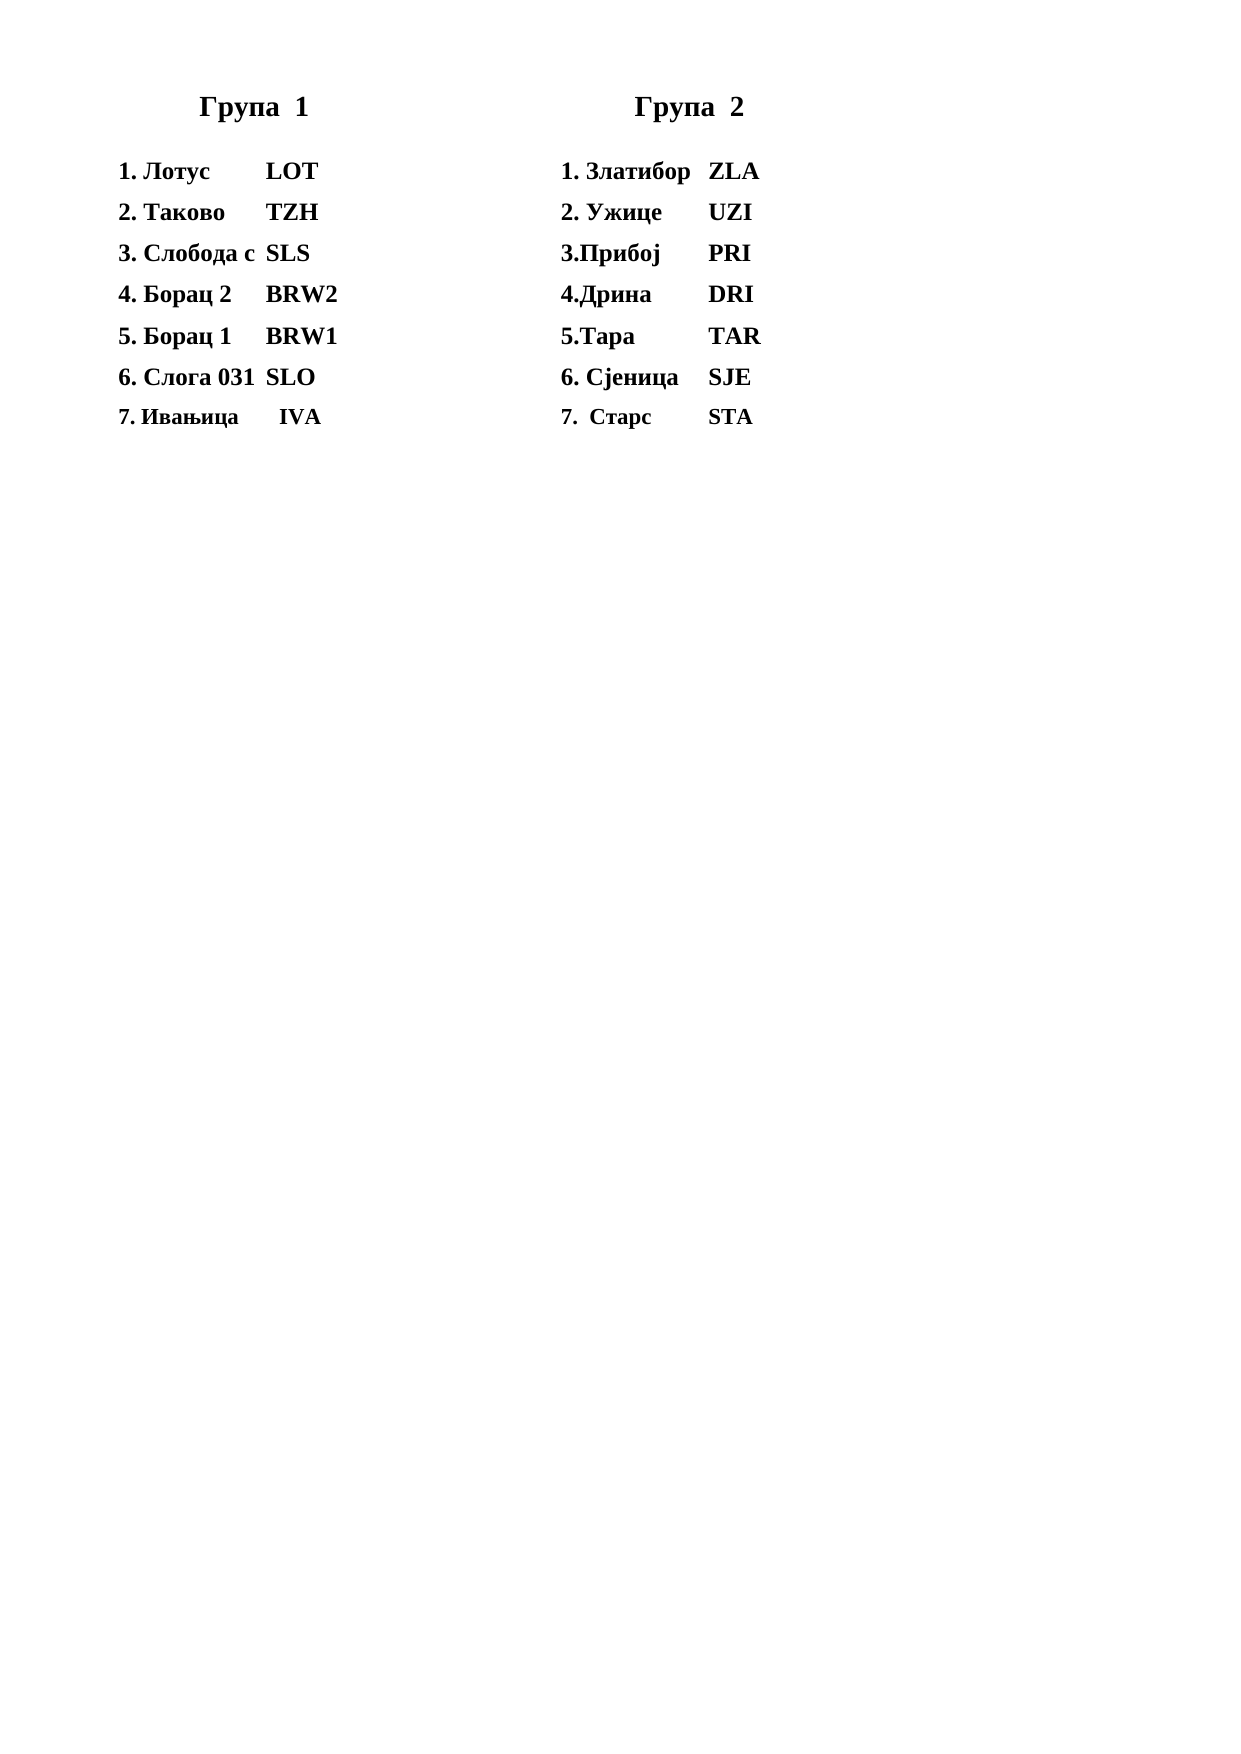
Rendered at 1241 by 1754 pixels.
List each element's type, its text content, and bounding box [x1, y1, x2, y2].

text 4. Борац 2 BRW2 4.Дрина DRI [118, 279, 1167, 308]
text Група 1 Група 2 [118, 89, 1167, 122]
text 2. Таково TZH 2. Ужице UZI [118, 197, 1167, 226]
text 5. Борац 1 BRW1 5.Тара TAR [118, 321, 1167, 349]
text 1. Лотус LOT 1. Златибор ZLA [118, 156, 1167, 184]
text 3. Слобода с SLS 3.Прибој PRI [118, 238, 1167, 267]
text 6. Слога 031 SLO 6. Сјеница SJE [118, 362, 1167, 391]
text 7. Ивањица IVA 7. Старс STA [118, 403, 1167, 468]
